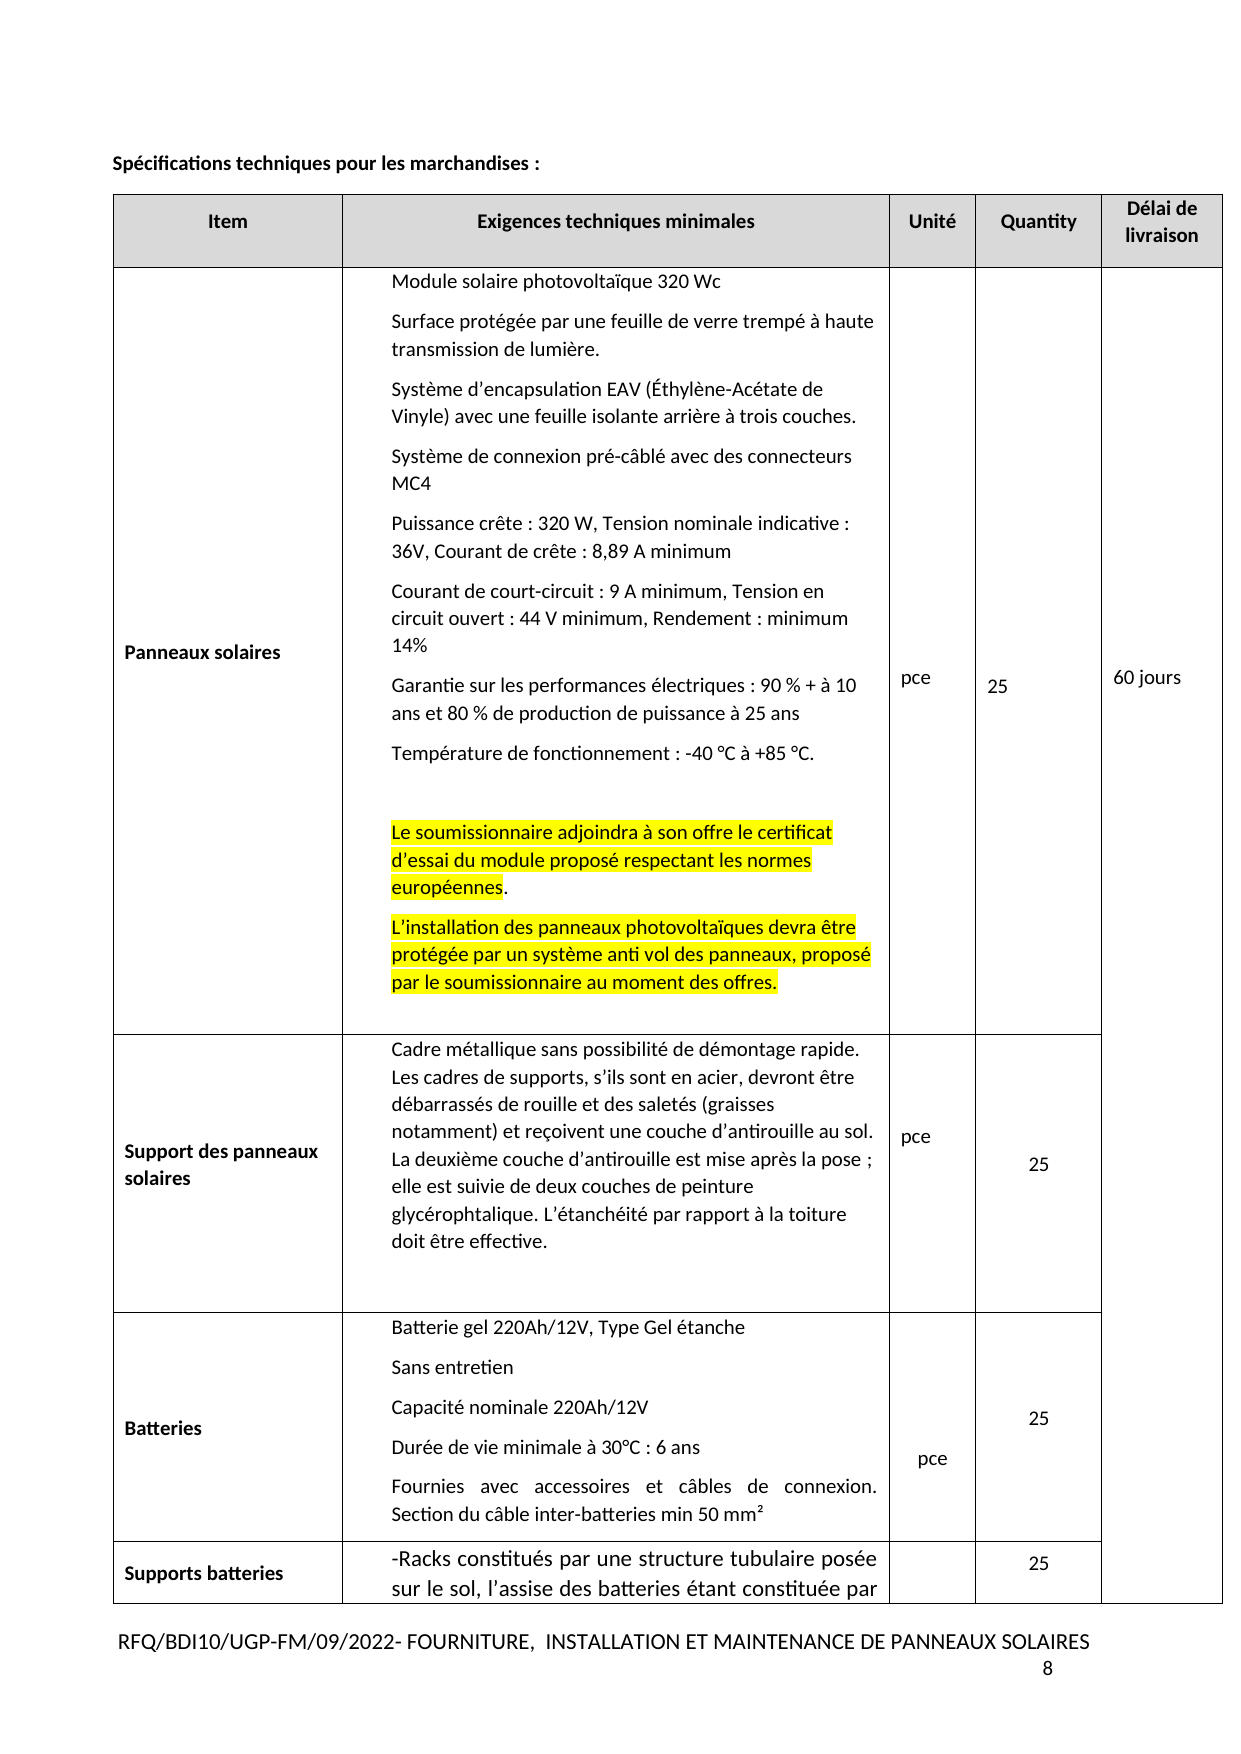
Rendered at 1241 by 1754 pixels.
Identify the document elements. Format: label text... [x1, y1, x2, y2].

table_header Quantity [976, 195, 1101, 267]
table_cell 25 [976, 1035, 1101, 1312]
table_cell 25 [976, 1542, 1101, 1603]
table_cell Batteries [114, 1313, 342, 1541]
table_cell Panneaux solaires [114, 268, 342, 1034]
table_header Délai de livraison [1102, 195, 1222, 267]
table_cell Cadre métallique sans possibilité de démontage rapide. Les cadres de supports, s’ils sont en acier, devront être débarrassés de rouille et des saletés (graisses notamment) et reçoivent une couche d’antirouille au sol. La deuxième couche d’antirouille est mise après la pose ; elle est suivie de deux couches de peinture glycérophtalique. L’étanchéité par rapport à la toiture doit être effective. [343, 1035, 889, 1312]
table_cell Supports batteries [114, 1542, 342, 1603]
table_header Exigences techniques minimales [343, 195, 889, 267]
table_cell 25 [976, 268, 1101, 1034]
table_cell 60 jours [1102, 268, 1222, 1603]
table_cell pce [890, 1313, 975, 1541]
table_cell Module solaire photovoltaïque 320 Wc Surface protégée par une feuille de verre trempé à haute transmission de lumière. Système d’encapsulation EAV (Éthylène-Acétate de Vinyle) avec une feuille isolante arrière à trois couches. Système de connexion pré-câblé avec des connecteurs MC4 Puissance crête : 320 W, Tension nominale indicative : 36V, Courant de crête : 8,89 A minimum Courant de court-circuit : 9 A minimum, Tension en circuit ouvert : 44 V minimum, Rendement : minimum 14% Garantie sur les performances électriques : 90 % + à 10 ans et 80 % de production de puissance à 25 ans Température de fonctionnement : -40 °C à +85 °C. Le soumissionnaire adjoindra à son offre le certificat d’essai du module proposé respectant les normes européennes. L’installation des panneaux photovoltaïques devra être protégée par un système anti vol des panneaux, proposé par le soumissionnaire au moment des offres. [343, 268, 889, 1034]
table_header Item [114, 195, 342, 267]
text Spécifications techniques pour les marchandises : [112, 150, 1128, 175]
table_header Unité [890, 195, 975, 267]
table_cell Batterie gel 220Ah/12V, Type Gel étanche Sans entretien Capacité nominale 220Ah/12V Durée de vie minimale à 30°C : 6 ans Fournies avec accessoires et câbles de connexion. Section du câble inter-batteries min 50 mm² [343, 1313, 889, 1541]
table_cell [343, 1542, 889, 1603]
table_cell Support des panneaux solaires [114, 1035, 342, 1312]
table_cell [890, 1542, 975, 1603]
table_cell pce [890, 1035, 975, 1312]
table_cell pce [890, 268, 975, 1034]
table_cell 25 [976, 1313, 1101, 1541]
